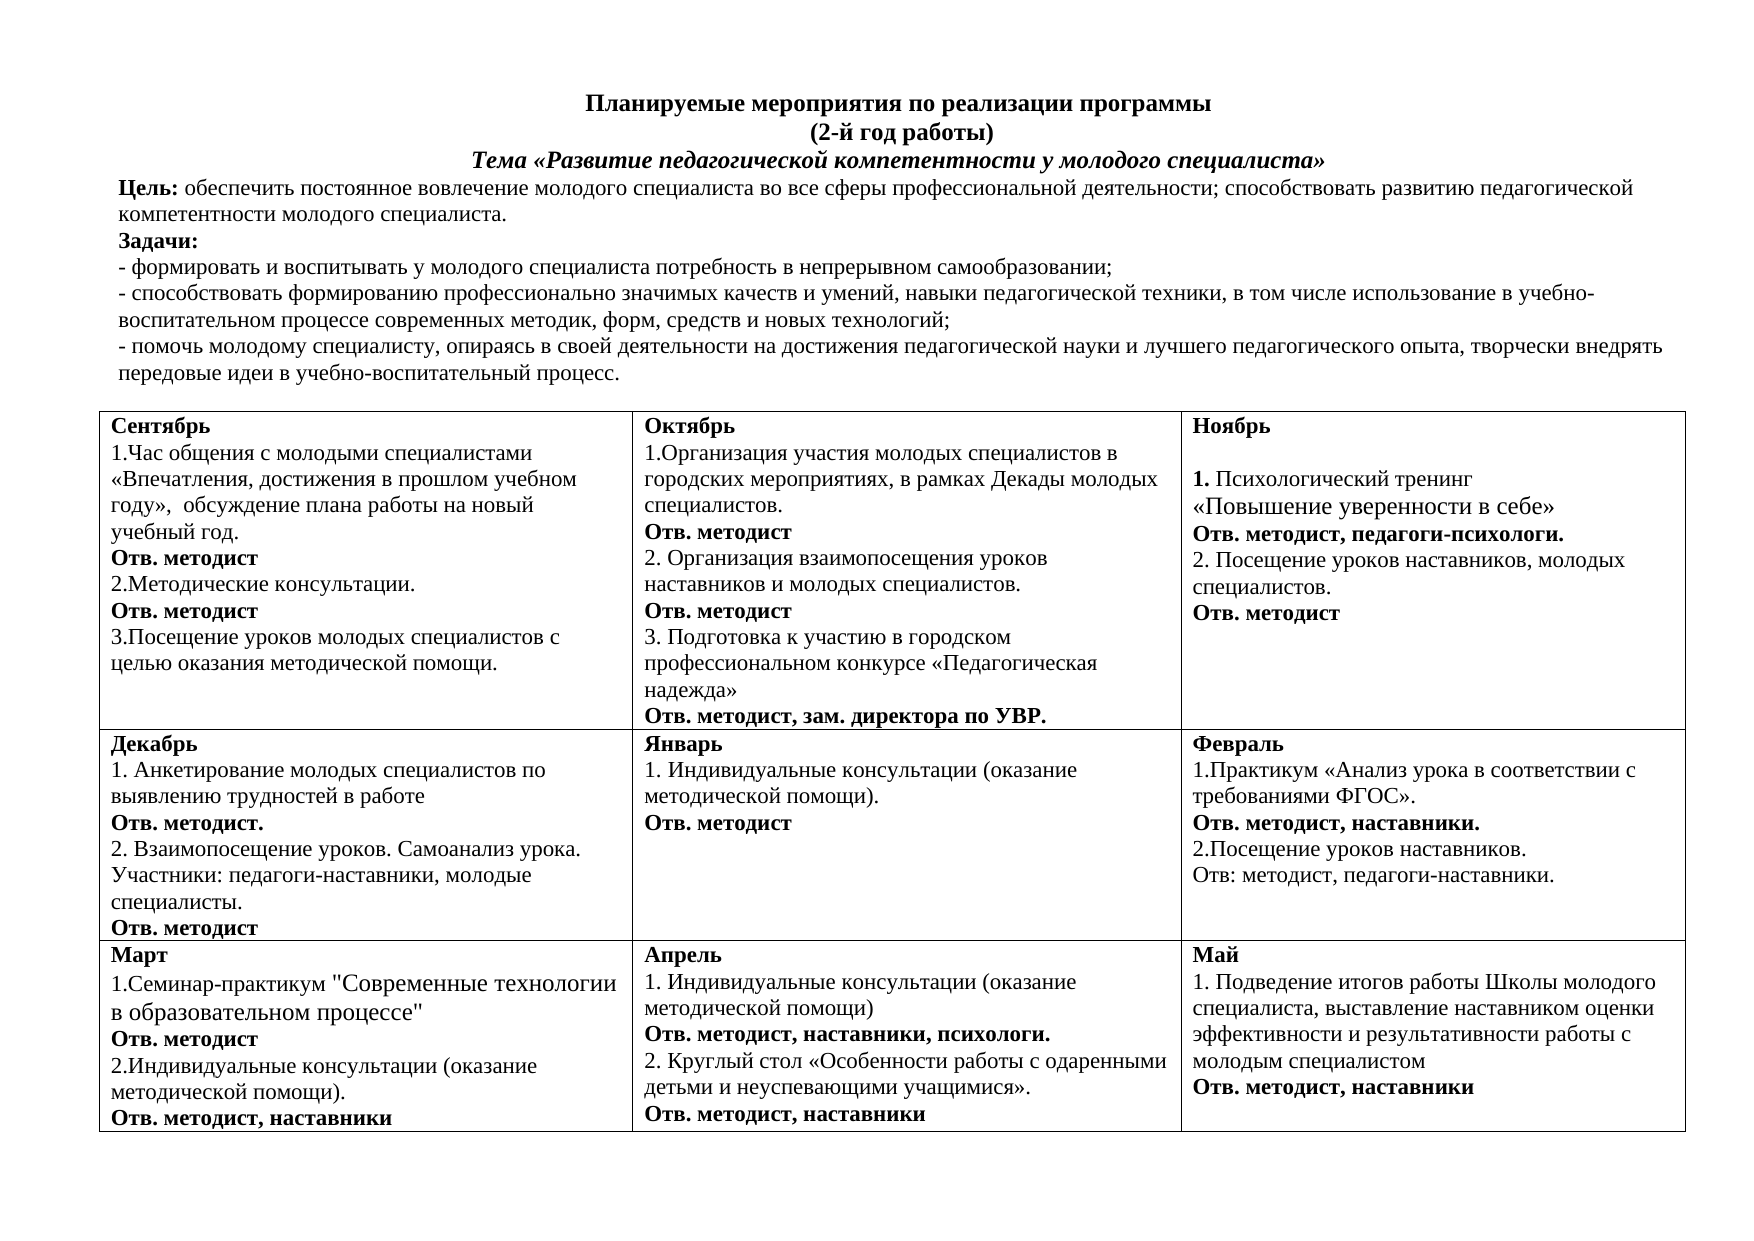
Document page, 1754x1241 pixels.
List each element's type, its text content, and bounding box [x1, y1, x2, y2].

text (2-й год работы) [118, 117, 1679, 145]
table_cell Март 1.Семинар-практикум "Современные технологии в образовательном процессе" Отв. методист 2.Индивидуальные консультации (оказание методической помощи). Отв. методист, наставники [100, 941, 632, 1131]
table_header Ноябрь 1. Психологический тренинг «Повышение уверенности в себе» Отв. методист, педагоги-психологи. 2. Посещение уроков наставников, молодых специалистов. Отв. методист [1182, 412, 1685, 728]
text Цель: обеспечить постоянное вовлечение молодого специалиста во все сферы профессиональной деятельности; способствовать развитию педагогической компетентности молодого специалиста. [118, 174, 1679, 227]
table_cell Январь 1. Индивидуальные консультации (оказание методической помощи). Отв. методист [633, 730, 1181, 940]
table_header Сентябрь 1.Час общения с молодыми специалистами «Впечатления, достижения в прошлом учебном году», обсуждение плана работы на новый учебный год. Отв. методист 2.Методические консультации. Отв. методист 3.Посещение уроков молодых специалистов с целью оказания методической помощи. [100, 412, 632, 728]
table_cell Апрель 1. Индивидуальные консультации (оказание методической помощи) Отв. методист, наставники, психологи. 2. Круглый стол «Особенности работы с одаренными детьми и неуспевающими учащимися». Отв. методист, наставники [633, 941, 1181, 1131]
text - способствовать формированию профессионально значимых качеств и умений, навыки педагогической техники, в том числе использование в учебно-воспитательном процессе современных методик, форм, средств и новых технологий; [118, 279, 1679, 332]
table_cell Май 1. Подведение итогов работы Школы молодого специалиста, выставление наставником оценки эффективности и результативности работы с молодым специалистом Отв. методист, наставники [1182, 941, 1685, 1131]
text - формировать и воспитывать у молодого специалиста потребность в непрерывном самообразовании; [118, 253, 1679, 279]
text Планируемые мероприятия по реализации программы [118, 88, 1679, 117]
table_cell Декабрь 1. Анкетирование молодых специалистов по выявлению трудностей в работе Отв. методист. 2. Взаимопосещение уроков. Самоанализ урока. Участники: педагоги-наставники, молодые специалисты. Отв. методист [100, 730, 632, 940]
table_cell Февраль 1.Практикум «Анализ урока в соответствии с требованиями ФГОС». Отв. методист, наставники. 2.Посещение уроков наставников. Отв: методист, педагоги-наставники. [1182, 730, 1685, 940]
table_header Октябрь 1.Организация участия молодых специалистов в городских мероприятиях, в рамках Декады молодых специалистов. Отв. методист 2. Организация взаимопосещения уроков наставников и молодых специалистов. Отв. методист 3. Подготовка к участию в городском профессиональном конкурсе «Педагогическая надежда» Отв. методист, зам. директора по УВР. [633, 412, 1181, 728]
text Задачи: [118, 227, 1679, 253]
text Тема «Развитие педагогической компетентности у молодого специалиста» [118, 145, 1679, 174]
text - помочь молодому специалисту, опираясь в своей деятельности на достижения педагогической науки и лучшего педагогического опыта, творчески внедрять передовые идеи в учебно-воспитательный процесс. [118, 332, 1679, 385]
